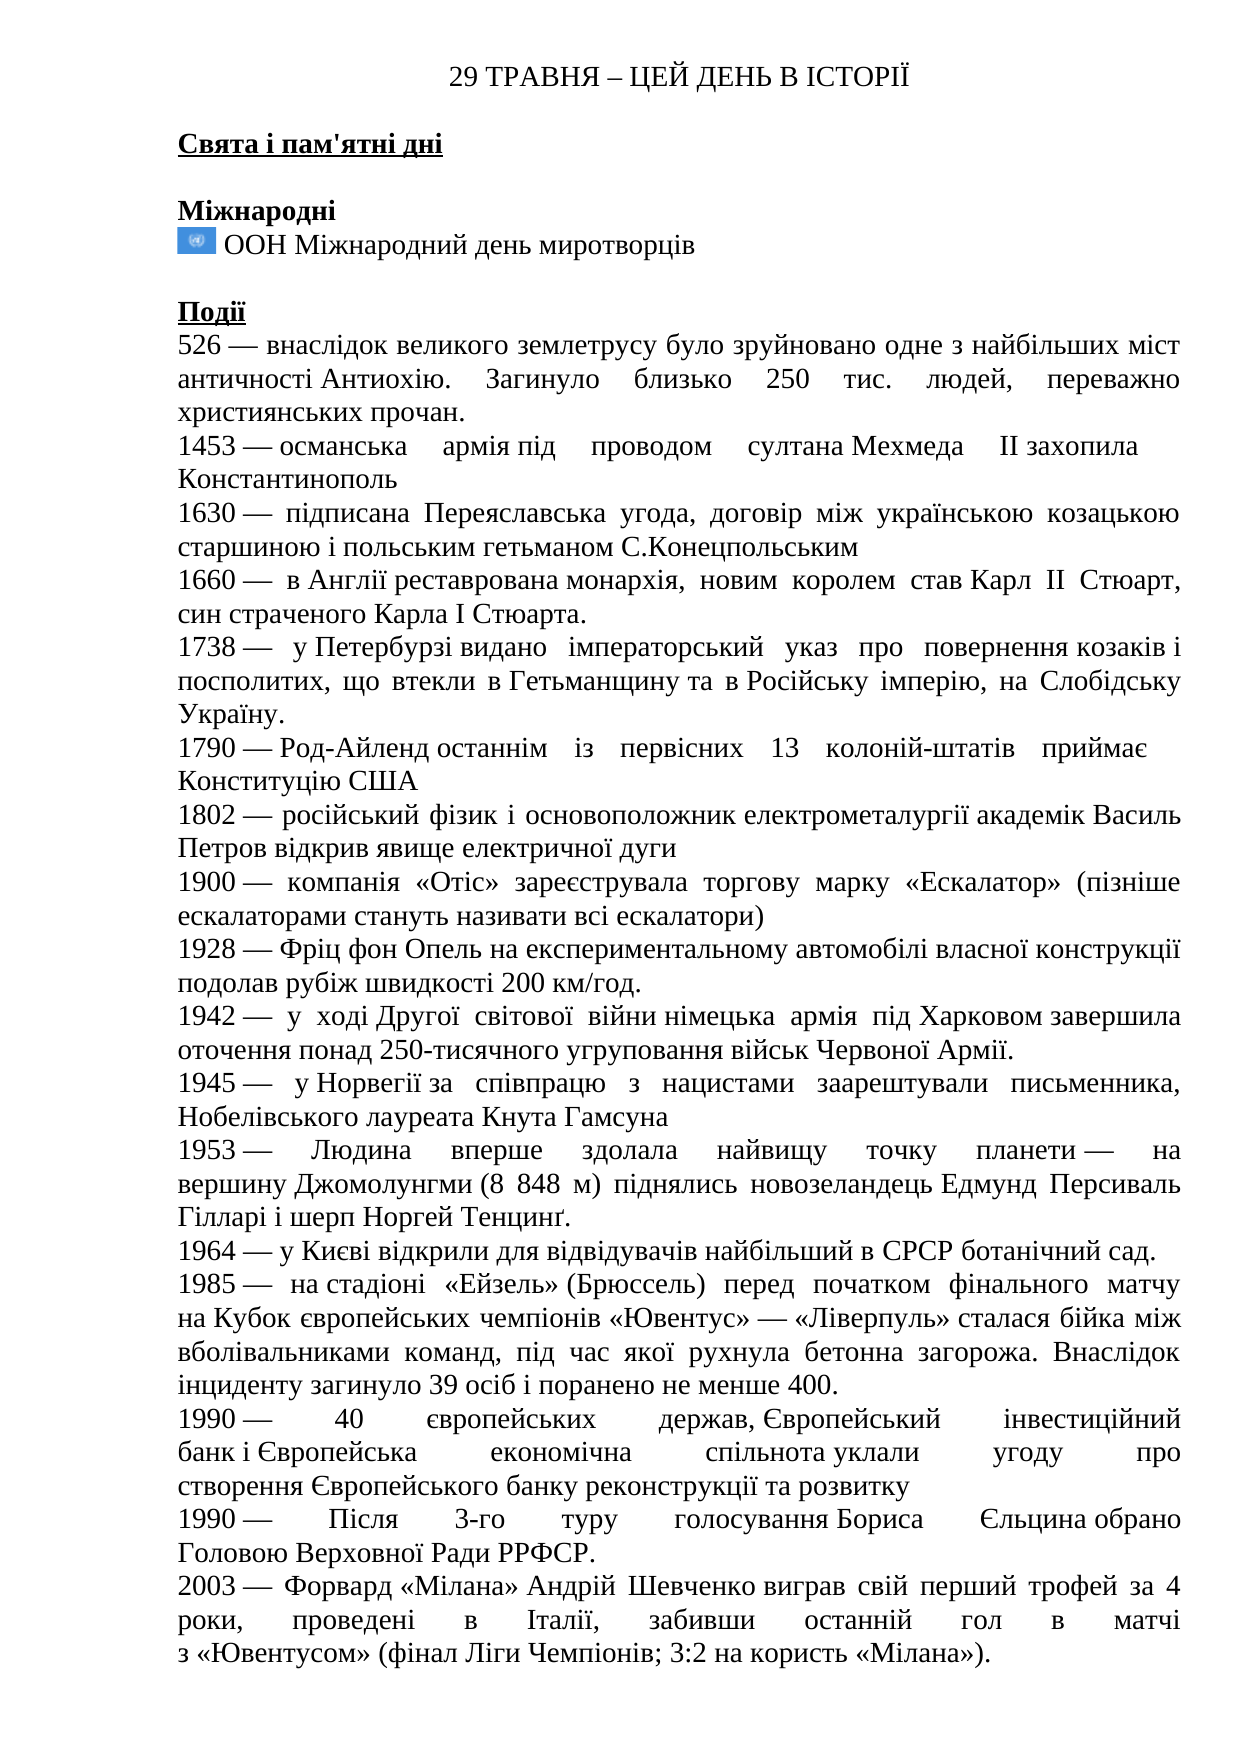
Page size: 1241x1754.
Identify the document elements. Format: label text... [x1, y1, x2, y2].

text Міжнародні [177, 193, 1181, 227]
text 1738 — у Петербурзі видано імператорський указ про повернення козаків і посполитих, що втекли в Гетьманщину та в Російську імперію, на Слобідську Україну. [177, 629, 1181, 730]
text Події [177, 294, 1181, 327]
picture [177, 227, 217, 254]
text 1660 — в Англії реставрована монархія, новим королем став Карл ІІ Стюарт, син страченого Карла І Стюарта. [177, 562, 1181, 629]
text 1900 — компанія «Отіс» зареєструвала торгову марку «Ескалатор» (пізніше ескалаторами стануть називати всі ескалатори) [177, 864, 1181, 931]
text 1790 — Род-Айленд останнім із первісних 13 колоній-штатів приймає Конституцію США [177, 730, 1181, 797]
text 1942 — у ході Другої світової війни німецька армія під Харковом завершила оточення понад 250-тисячного угруповання військ Червоної Армії. [177, 998, 1181, 1065]
text 1990 — 40 європейських держав, Європейський інвестиційний банк і Європейська економічна спільнота уклали угоду про створення Європейського банку реконструкції та розвитку [177, 1401, 1181, 1501]
text 1953 — Людина вперше здолала найвищу точку планети — на вершину Джомолунгми (8 848 м) піднялись новозеландець Едмунд Персиваль Гілларі і шерп Норгей Тенцинґ. [177, 1132, 1181, 1233]
text Свята і пам'ятні дні [177, 126, 1181, 160]
text 29 ТРАВНЯ – ЦЕЙ ДЕНЬ В ІСТОРІЇ [177, 59, 1181, 93]
text 1802 — російський фізик і основоположник електрометалургії академік Василь Петров відкрив явище електричної дуги [177, 797, 1181, 864]
text 1990 — Після 3-го туру голосування Бориса Єльцина обрано Головою Верховної Ради РРФСР. [177, 1501, 1181, 1568]
text 526 — внаслідок великого землетрусу було зруйновано одне з найбільших міст античності Антиохію. Загинуло близько 250 тис. людей, переважно християнських прочан. [177, 327, 1181, 428]
text 1985 — на стадіоні «Ейзель» (Брюссель) перед початком фінального матчу на Кубок європейських чемпіонів «Ювентус» — «Ліверпуль» сталася бійка між вболівальниками команд, під час якої рухнула бетонна загорожа. Внаслідок інциденту загинуло 39 осіб і поранено не менше 400. [177, 1267, 1181, 1401]
text 1928 — Фріц фон Опель на експериментальному автомобілі власної конструкції подолав рубіж швидкості 200 км/год. [177, 931, 1181, 998]
text 1453 — османська армія під проводом султана Мехмеда II захопила Константинополь [177, 428, 1181, 495]
text 1945 — у Норвегії за співпрацю з нацистами заарештували письменника, Нобелівського лауреата Кнута Гамсуна [177, 1065, 1181, 1132]
text ООН Міжнародний день миротворців [177, 227, 1181, 260]
text 1964 — у Києві відкрили для відвідувачів найбільший в СРСР ботанічний сад. [177, 1233, 1181, 1267]
text 1630 — підписана Переяславська угода, договір між українською козацькою старшиною і польським гетьманом С.Конецпольським [177, 495, 1181, 562]
text 2003 — Форвард «Мілана» Андрій Шевченко виграв свій перший трофей за 4 роки, проведені в Італії, забивши останній гол в матчі з «Ювентусом» (фінал Ліги Чемпіонів; 3:2 на користь «Мілана»). [177, 1568, 1181, 1669]
